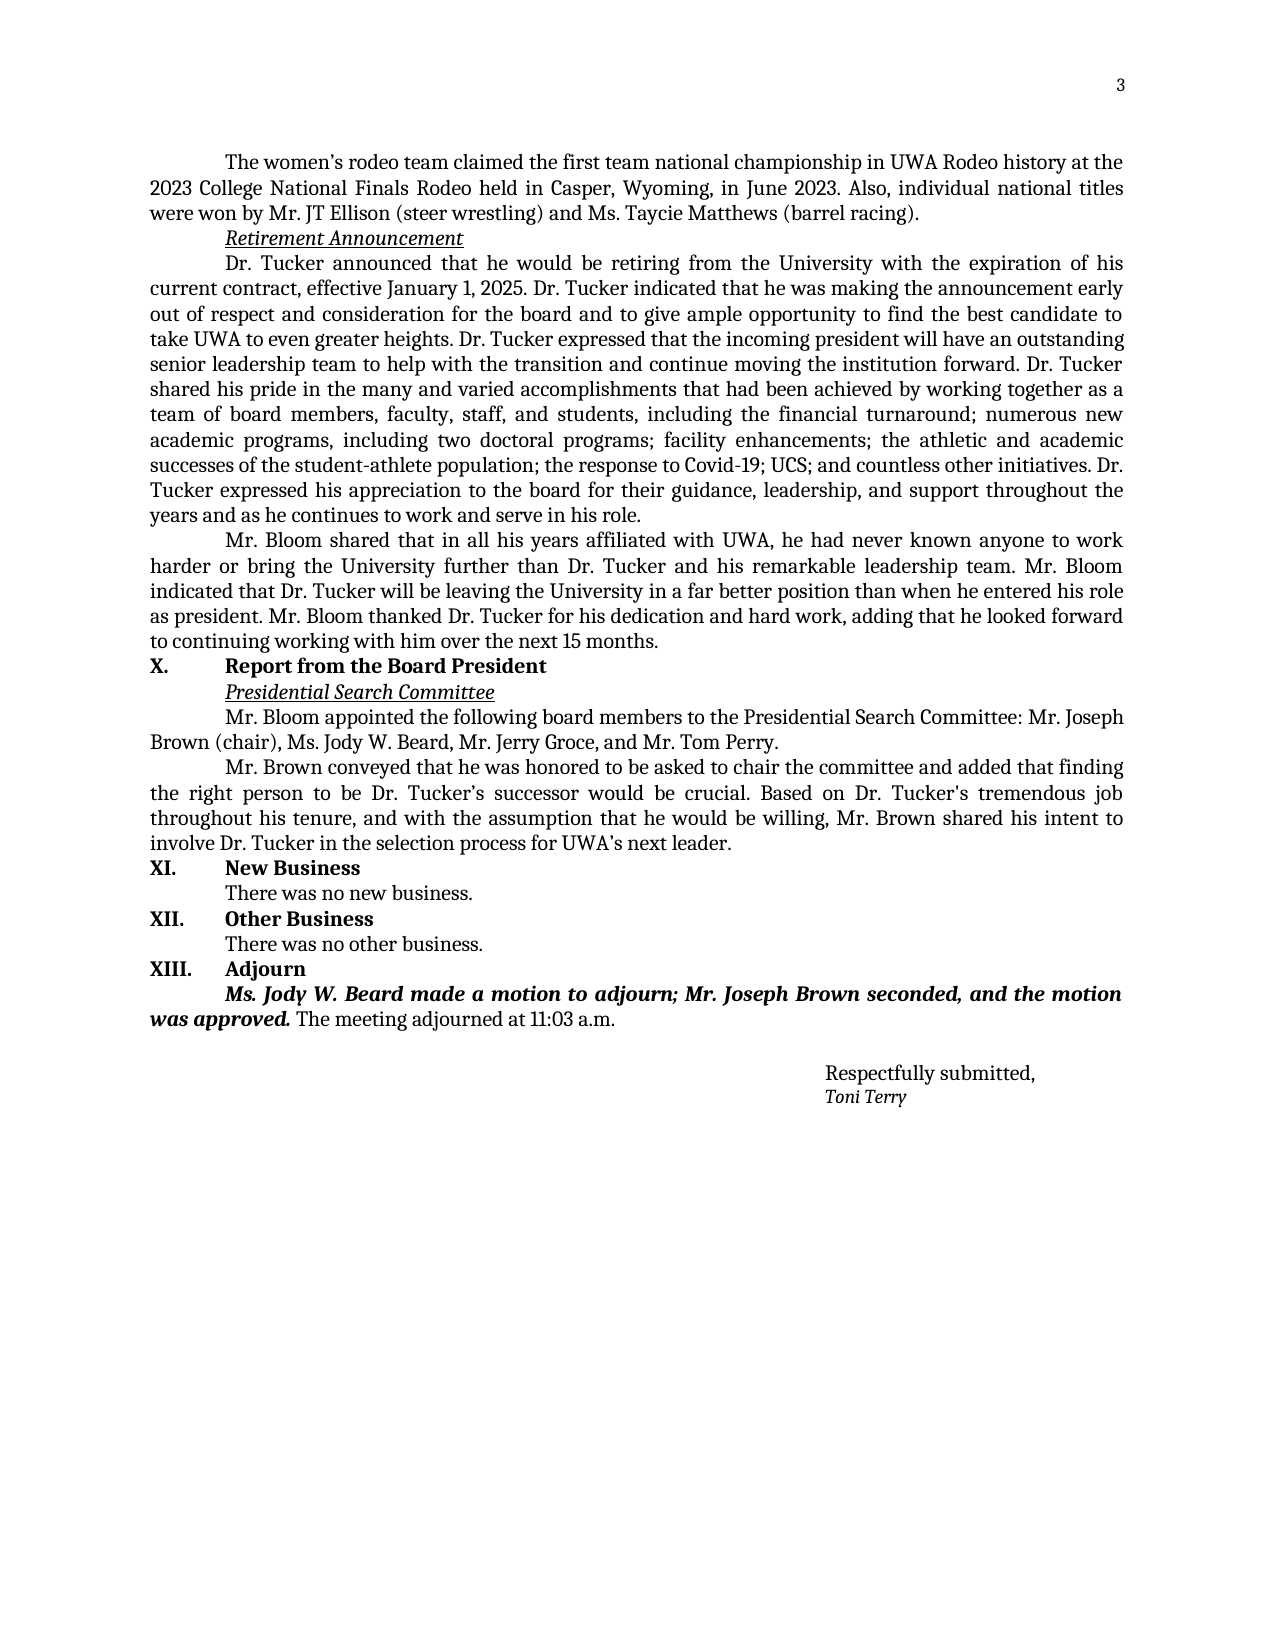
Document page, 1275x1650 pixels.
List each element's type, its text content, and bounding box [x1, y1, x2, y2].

text There was no other business. [150, 931, 1125, 957]
text Retirement Announcement [150, 226, 1125, 251]
text XI. New Business [150, 856, 1125, 881]
text There was no new business. [150, 881, 1125, 906]
text Toni Terry [150, 1086, 1125, 1108]
text Mr. Bloom appointed the following board members to the Presidential Search Committee: Mr. Joseph Brown (chair), Ms. Jody W. Beard, Mr. Jerry Groce, and Mr. Tom Perry. [150, 704, 1125, 755]
text X. Report from the Board President [150, 654, 1125, 679]
text The women’s rodeo team claimed the first team national championship in UWA Rodeo history at the 2023 College National Finals Rodeo held in Casper, Wyoming, in June 2023. Also, individual national titles were won by Mr. JT Ellison (steer wrestling) and Ms. Taycie Matthews (barrel racing). [150, 150, 1125, 226]
text Presidential Search Committee [150, 679, 1125, 704]
text Mr. Bloom shared that in all his years affiliated with UWA, he had never known anyone to work harder or bring the University further than Dr. Tucker and his remarkable leadership team. Mr. Bloom indicated that Dr. Tucker will be leaving the University in a far better position than when he entered his role as president. Mr. Bloom thanked Dr. Tucker for his dedication and hard work, adding that he looked forward to continuing working with him over the next 15 months. [150, 528, 1125, 654]
text Mr. Brown conveyed that he was honored to be asked to chair the committee and added that finding the right person to be Dr. Tucker’s successor would be crucial. Based on Dr. Tucker's tremendous job throughout his tenure, and with the assumption that he would be willing, Mr. Brown shared his intent to involve Dr. Tucker in the selection process for UWA’s next leader. [150, 755, 1125, 856]
text XIII. Adjourn [150, 957, 1125, 982]
text Respectfully submitted, [150, 1060, 1125, 1086]
text XII. Other Business [150, 906, 1125, 931]
text Dr. Tucker announced that he would be retiring from the University with the expiration of his current contract, effective January 1, 2025. Dr. Tucker indicated that he was making the announcement early out of respect and consideration for the board and to give ample opportunity to find the best candidate to take UWA to even greater heights. Dr. Tucker expressed that the incoming president will have an outstanding senior leadership team to help with the transition and continue moving the institution forward. Dr. Tucker shared his pride in the many and varied accomplishments that had been achieved by working together as a team of board members, faculty, staff, and students, including the financial turnaround; numerous new academic programs, including two doctoral programs; facility enhancements; the athletic and academic successes of the student-athlete population; the response to Covid-19; UCS; and countless other initiatives. Dr. Tucker expressed his appreciation to the board for their guidance, leadership, and support throughout the years and as he continues to work and serve in his role. [150, 251, 1125, 528]
text Ms. Jody W. Beard made a motion to adjourn; Mr. Joseph Brown seconded, and the motion was approved. The meeting adjourned at 11:03 a.m. [150, 982, 1125, 1032]
